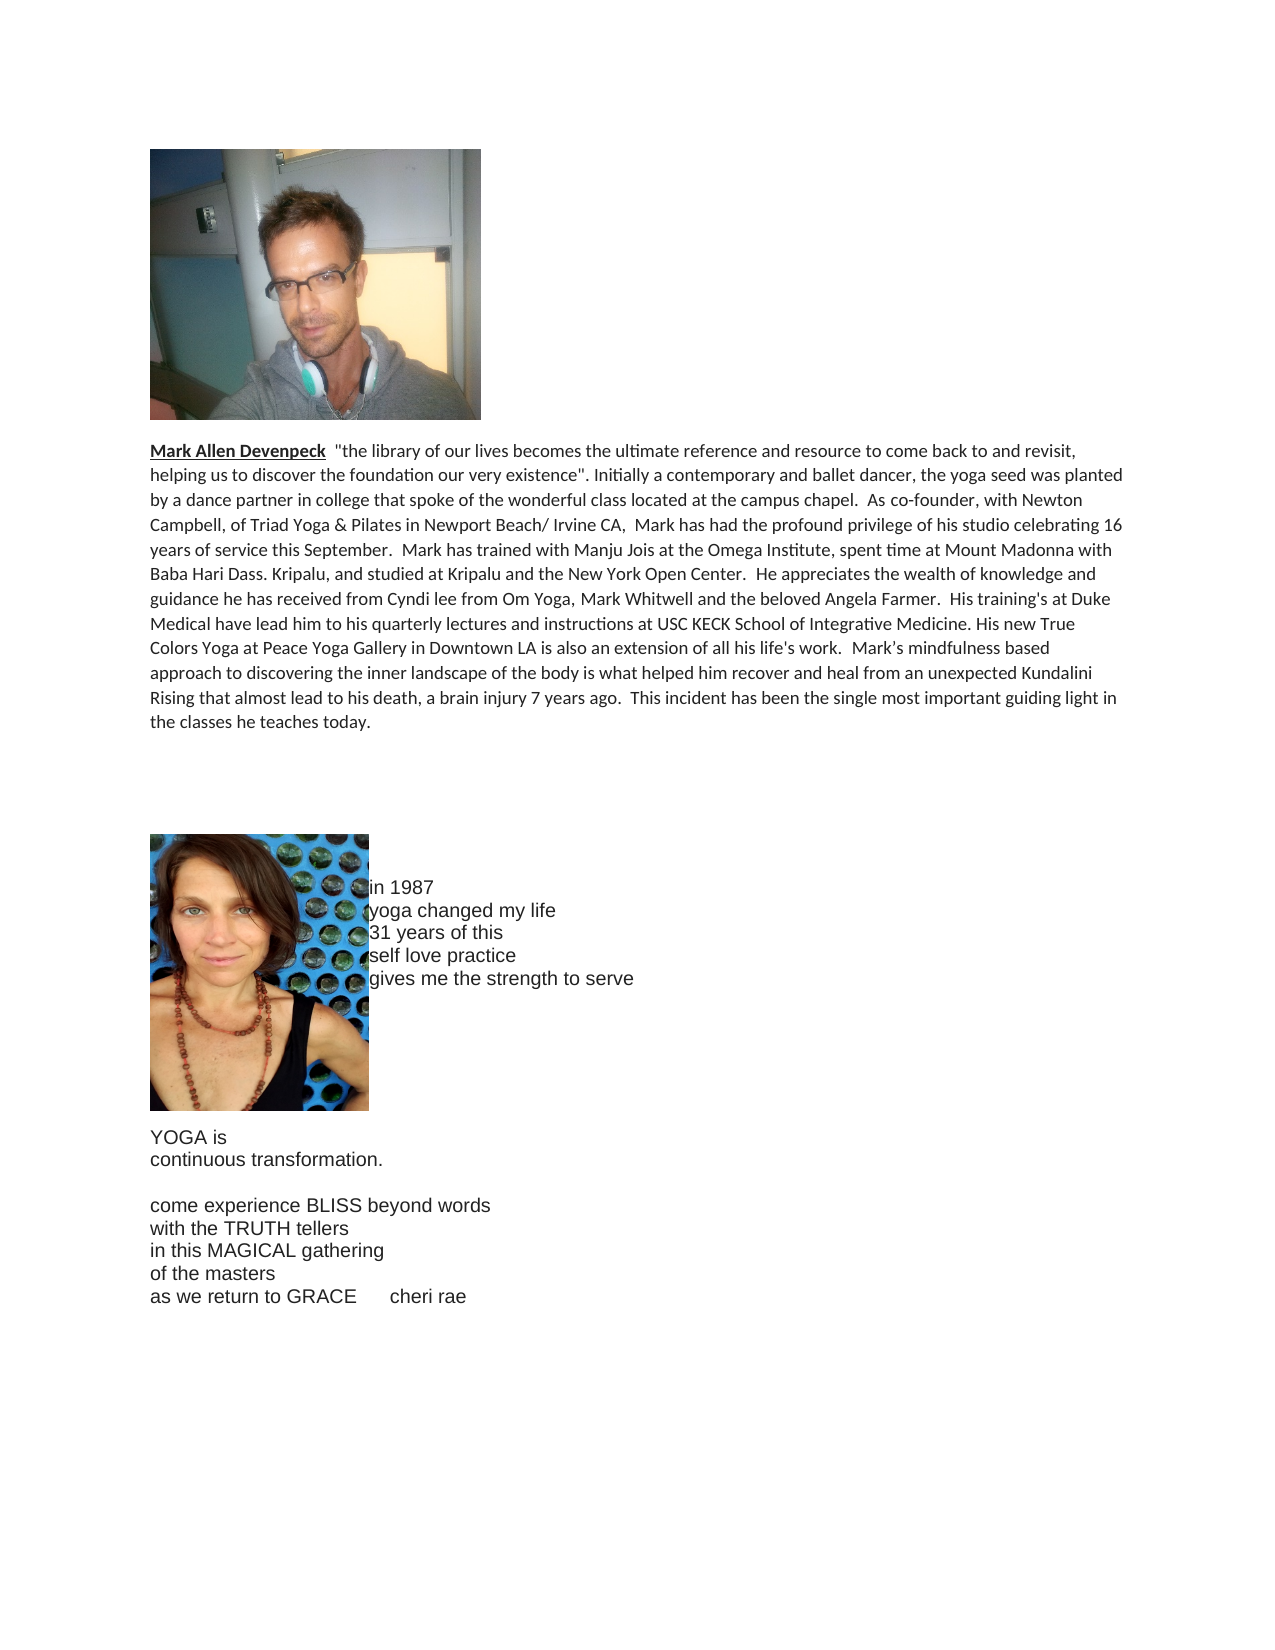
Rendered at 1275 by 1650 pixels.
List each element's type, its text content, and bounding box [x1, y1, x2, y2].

text continuous transformation. [150, 1148, 1125, 1171]
picture [150, 149, 481, 420]
text 31 years of this [369, 921, 1125, 944]
text in 1987 [369, 876, 1125, 898]
text as we return to GRACE cheri rae [150, 1284, 1125, 1307]
text with the TRUTH tellers [150, 1216, 1125, 1239]
text YOGA is [150, 1126, 1125, 1148]
text self love practice [369, 944, 1125, 967]
text yoga changed my life [369, 898, 1125, 921]
text in this MAGICAL gathering [150, 1239, 1125, 1262]
text come experience BLISS beyond words [150, 1194, 1125, 1216]
text gives me the strength to serve [369, 967, 1125, 989]
text of the masters [150, 1262, 1125, 1284]
text Mark Allen Devenpeck "the library of our lives becomes the ultimate reference and resource to come back to and revisit, helping us to discover the foundation our very existence". Initially a contemporary and ballet dancer, the yoga seed was planted by a dance partner in college that spoke of the wonderful class located at the campus chapel. As co-founder, with Newton Campbell, of Triad Yoga & Pilates in / , Mark has had the profound privilege of his studio celebrating 16 years of service this September. Mark has trained with Manju Jois at the Omega Institute, spent time at with Baba Hari Dass. Kripalu, and studied at Kripalu and the . He appreciates the wealth of knowledge and guidance he has received from Cyndi lee from Om Yoga, Mark Whitwell and the beloved Angela Farmer. His training's at Duke Medical have lead him to his quarterly lectures and instructions at KECK School of Integrative Medicine. His new True Colors Yoga at Peace Yoga Gallery in Downtown LA is also an extension of all his life's work. Mark’s mindfulness based approach to discovering the inner landscape of the body is what helped him recover and heal from an unexpected Kundalini Rising that almost lead to his death, a brain injury 7 years ago. This incident has been the single most important guiding light in the classes he teaches today. [150, 439, 1125, 733]
picture [150, 834, 369, 1111]
